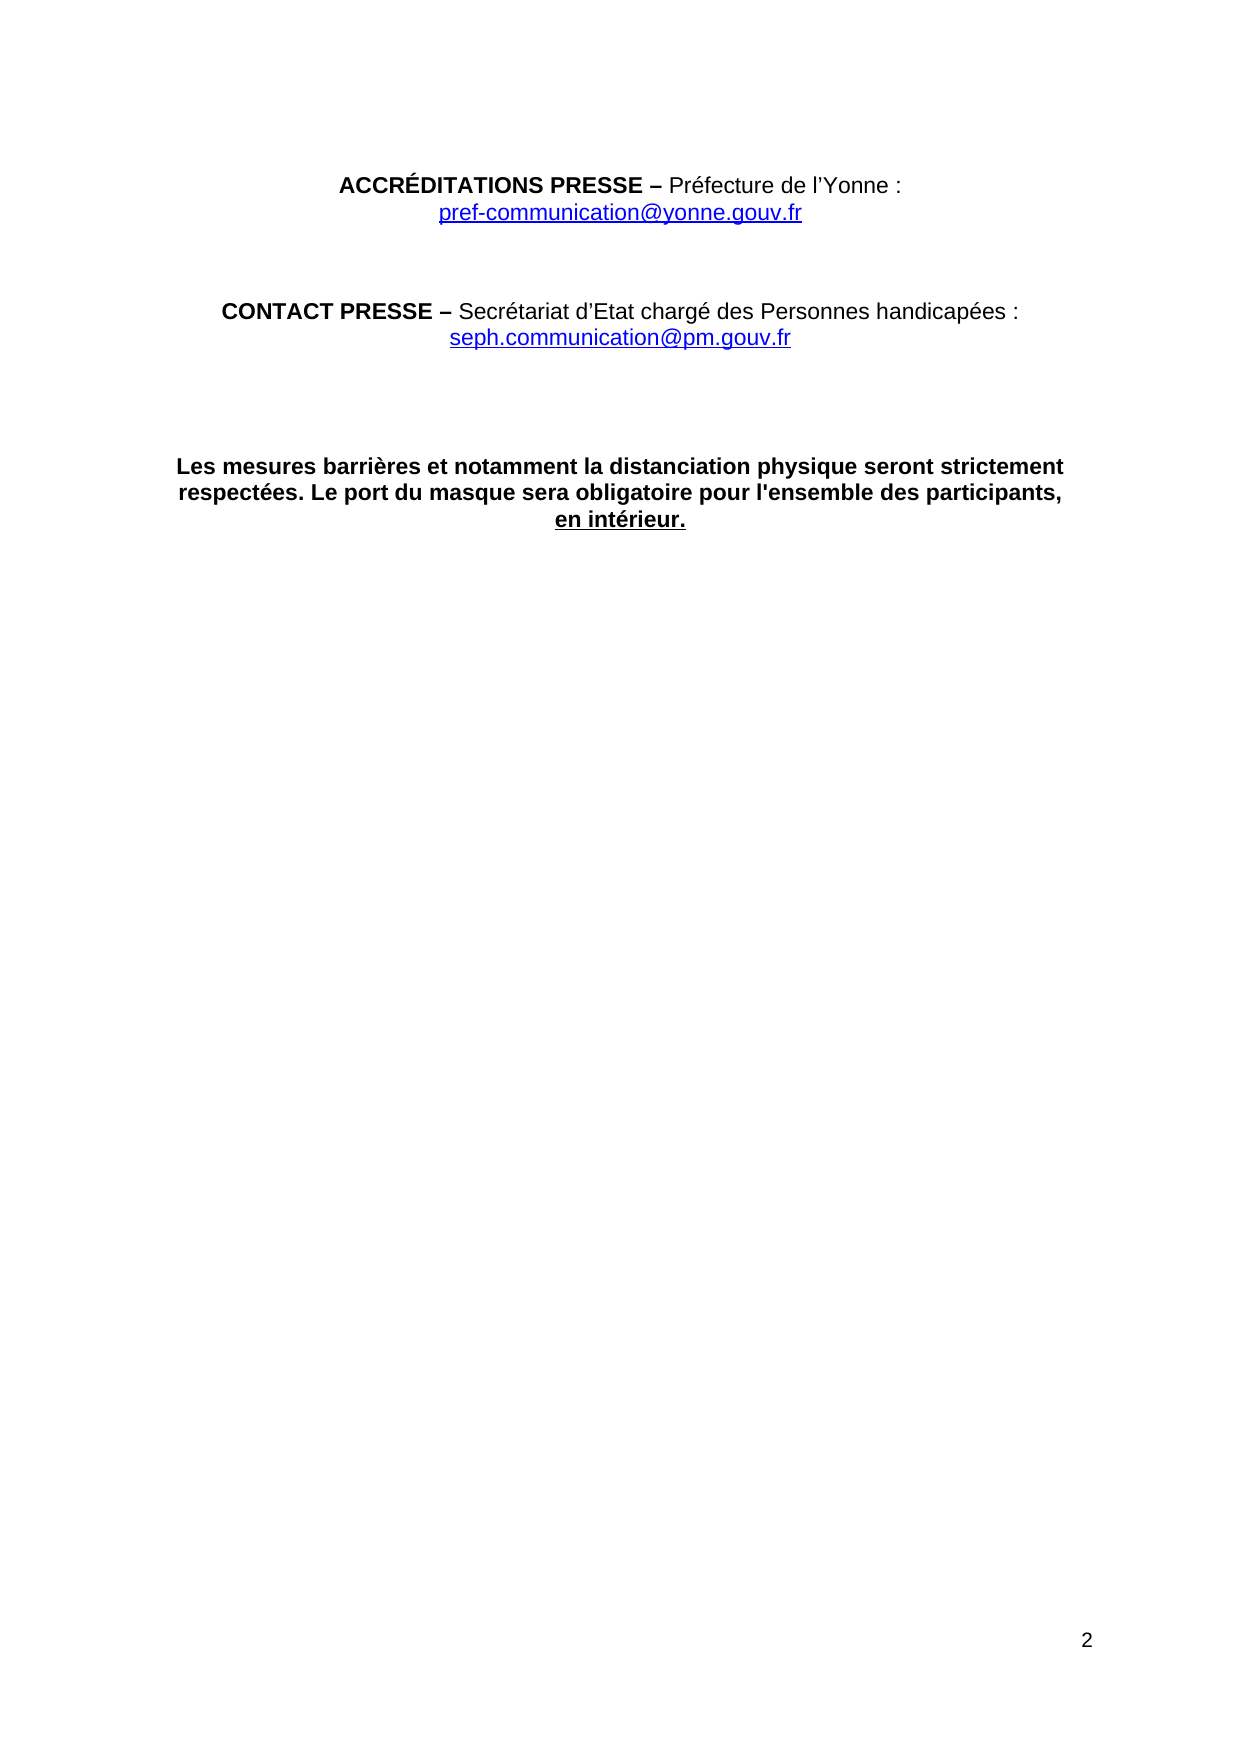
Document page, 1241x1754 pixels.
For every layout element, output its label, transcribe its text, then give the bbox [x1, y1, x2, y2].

text CONTACT PRESSE – Secrétariat d’Etat chargé des Personnes handicapées : seph.communication@pm.gouv.fr [148, 298, 1092, 350]
text Les mesures barrières et notamment la distanciation physique seront strictement respectées. Le port du masque sera obligatoire pour l'ensemble des participants, en intérieur. [148, 453, 1092, 532]
text ACCRÉDITATIONS PRESSE – Préfecture de l’Yonne : pref-communication@yonne.gouv.fr [148, 172, 1092, 225]
